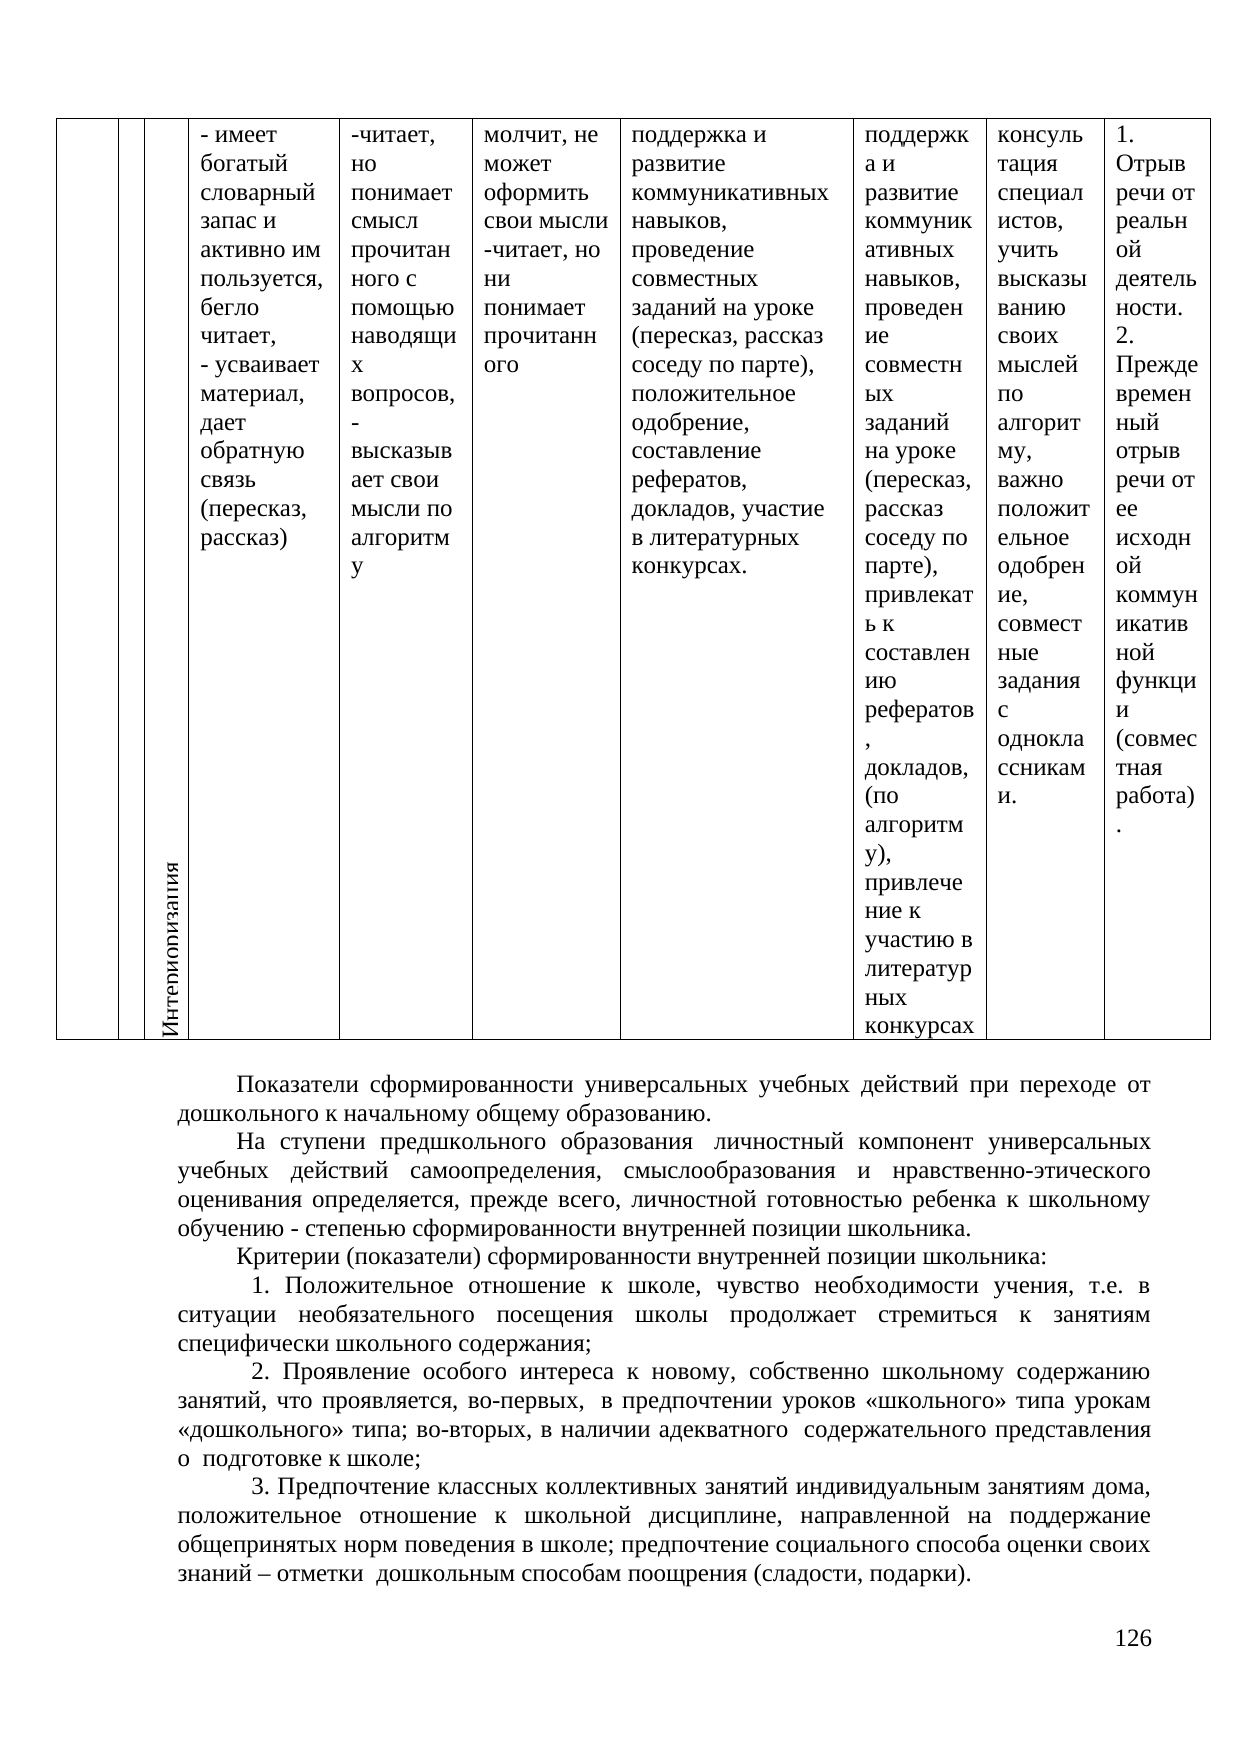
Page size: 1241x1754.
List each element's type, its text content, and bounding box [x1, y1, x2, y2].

text На ступени предшкольного образования личностный компонент универсальных учебных действий самоопределения, смыслообразования и нравственно-этического оценивания определяется, прежде всего, личностной готовностью ребенка к школьному обучению - степенью сформированности внутренней позиции школьника. [177, 1126, 1152, 1241]
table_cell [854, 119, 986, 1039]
text 2. Проявление особого интереса к новому, собственно школьному содержанию занятий, что проявляется, во-первых, в предпочтении уроков «школьного» типа урокам «дошкольного» типа; во-вторых, в наличии адекватного содержательного представления о подготовке к школе; [177, 1356, 1152, 1471]
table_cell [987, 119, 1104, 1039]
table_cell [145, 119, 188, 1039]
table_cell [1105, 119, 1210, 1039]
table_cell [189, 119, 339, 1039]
text Критерии (показатели) сформированности внутренней позиции школьника: [177, 1241, 1152, 1270]
text Показатели сформированности универсальных учебных действий при переходе от дошкольного к начальному общему образованию. [177, 1069, 1152, 1126]
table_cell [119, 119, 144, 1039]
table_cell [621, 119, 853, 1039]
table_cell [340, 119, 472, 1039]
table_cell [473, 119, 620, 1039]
text 1. Положительное отношение к школе, чувство необходимости учения, т.е. в ситуации необязательного посещения школы продолжает стремиться к занятиям специфически школьного содержания; [177, 1270, 1152, 1356]
text 3. Предпочтение классных коллективных занятий индивидуальным занятиям дома, положительное отношение к школьной дисциплине, направленной на поддержание общепринятых норм поведения в школе; предпочтение социального способа оценки своих знаний – отметки дошкольным способам поощрения (сладости, подарки). [177, 1471, 1152, 1586]
